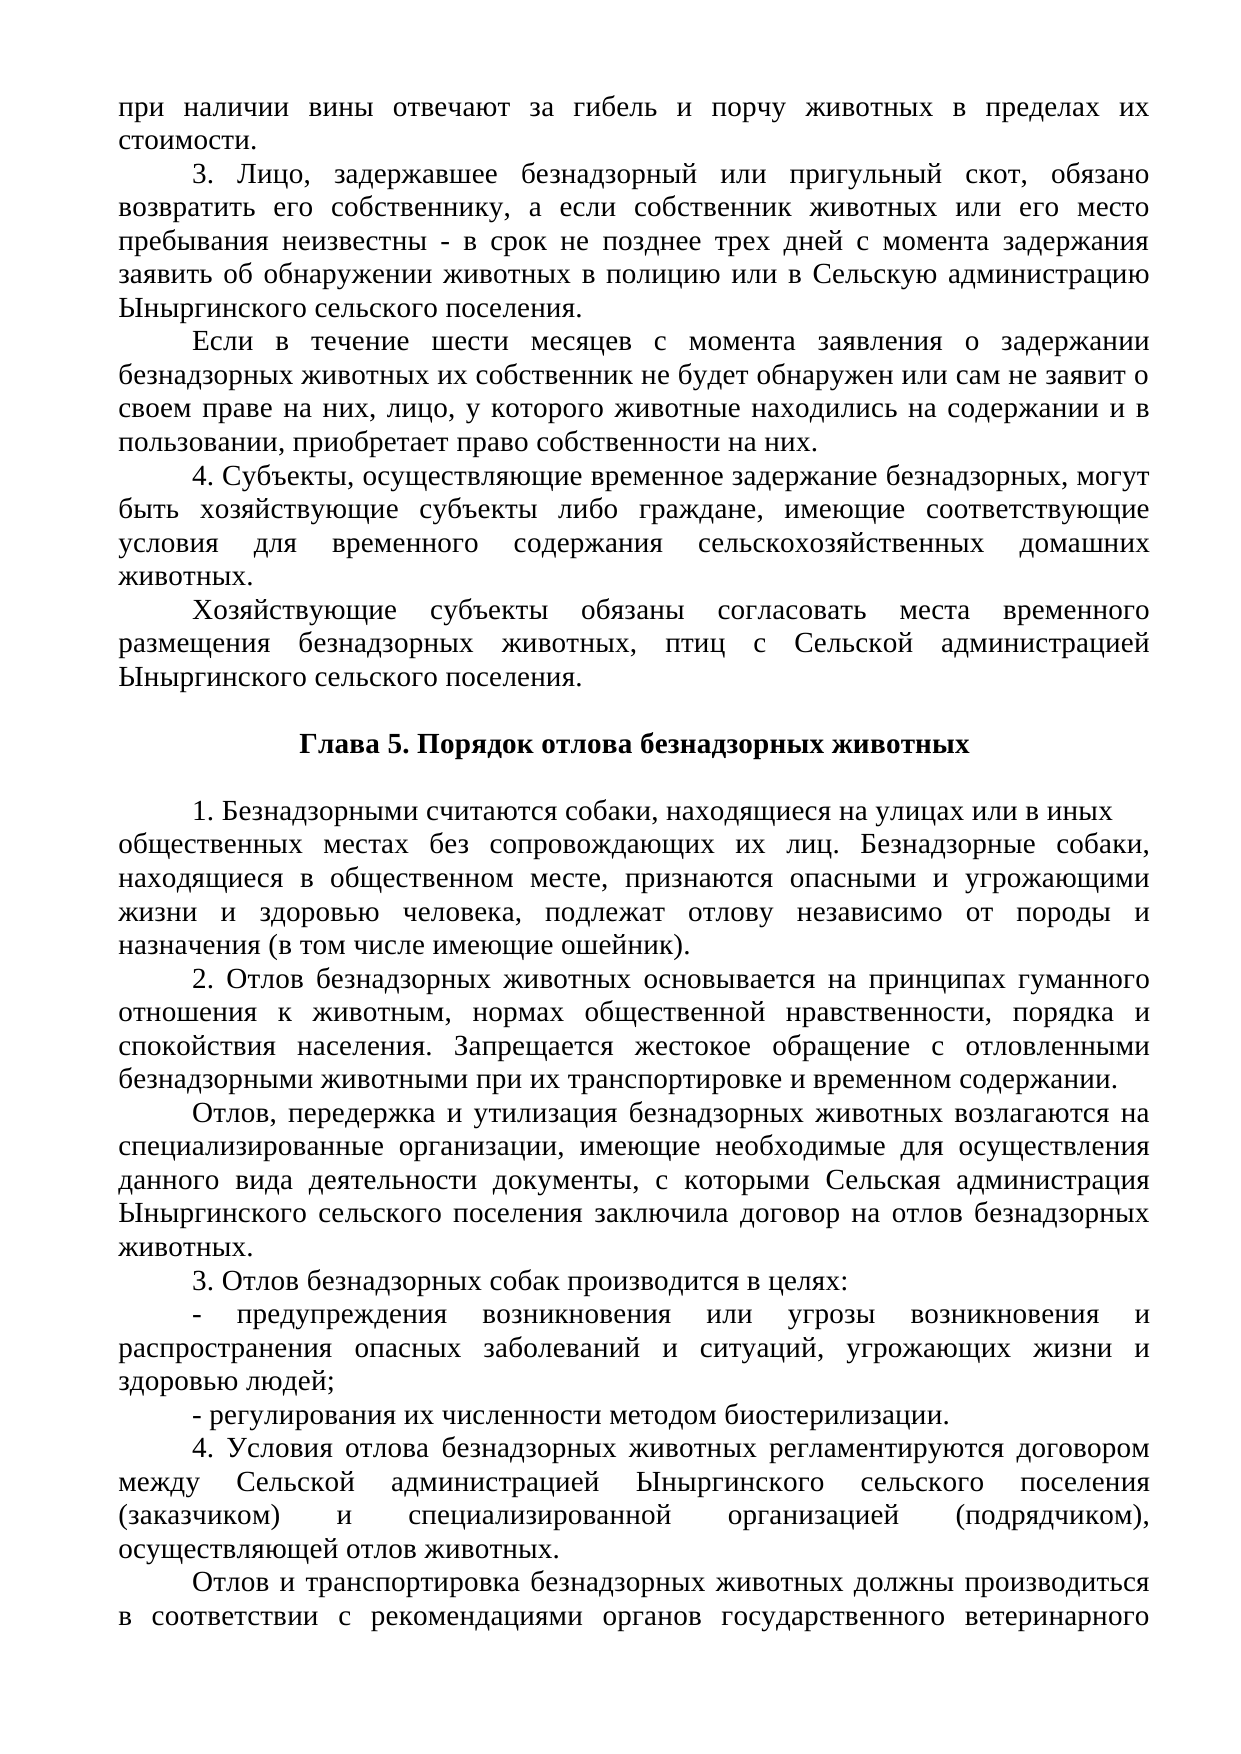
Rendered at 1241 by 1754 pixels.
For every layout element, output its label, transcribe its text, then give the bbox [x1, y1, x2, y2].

text 4. Условия отлова безнадзорных животных регламентируются договором между Сельской администрацией Ыныргинского сельского поселения (заказчиком) и специализированной организацией (подрядчиком), осуществляющей отлов животных. [118, 1430, 1152, 1564]
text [118, 89, 1152, 156]
text - регулирования их численности методом биостерилизации. [118, 1397, 1152, 1430]
text Если в течение шести месяцев с момента заявления о задержании безнадзорных животных их собственник не будет обнаружен или сам не заявит о своем праве на них, лицо, у которого животные находились на содержании и в пользовании, приобретает право собственности на них. [118, 323, 1152, 458]
text общественных местах без сопровождающих их лиц. Безнадзорные собаки, находящиеся в общественном месте, признаются опасными и угрожающими жизни и здоровью человека, подлежат отлову независимо от породы и назначения (в том числе имеющие ошейник). [118, 827, 1152, 961]
text - предупреждения возникновения или угрозы возникновения и распространения опасных заболеваний и ситуаций, угрожающих жизни и здоровью людей; [118, 1296, 1152, 1397]
text Отлов, передержка и утилизация безнадзорных животных возлагаются на специализированные организации, имеющие необходимые для осуществления данного вида деятельности документы, с которыми Сельская администрация Ыныргинского сельского поселения заключила договор на отлов безнадзорных животных. [118, 1095, 1152, 1263]
text Глава 5. Порядок отлова безнадзорных животных [118, 726, 1152, 759]
text 3. Отлов безнадзорных собак производится в целях: [118, 1263, 1152, 1296]
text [118, 1564, 1152, 1632]
text Хозяйствующие субъекты обязаны согласовать места временного размещения безнадзорных животных, птиц с Сельской администрацией Ыныргинского сельского поселения. [118, 592, 1152, 692]
text 1. Безнадзорными считаются собаки, находящиеся на улицах или в иных [192, 793, 1152, 827]
text 2. Отлов безнадзорных животных основывается на принципах гуманного отношения к животным, нормах общественной нравственности, порядка и спокойствия населения. Запрещается жестокое обращение с отловленными безнадзорными животными при их транспортировке и временном содержании. [118, 961, 1152, 1095]
text 3. Лицо, задержавшее безнадзорный или пригульный скот, обязано возвратить его собственнику, а если собственник животных или его место пребывания неизвестны - в срок не позднее трех дней с момента задержания заявить об обнаружении животных в полицию или в Сельскую администрацию Ыныргинского сельского поселения. [118, 156, 1152, 323]
text 4. Субъекты, осуществляющие временное задержание безнадзорных, могут быть хозяйствующие субъекты либо граждане, имеющие соответствующие условия для временного содержания сельскохозяйственных домашних животных. [118, 458, 1152, 592]
